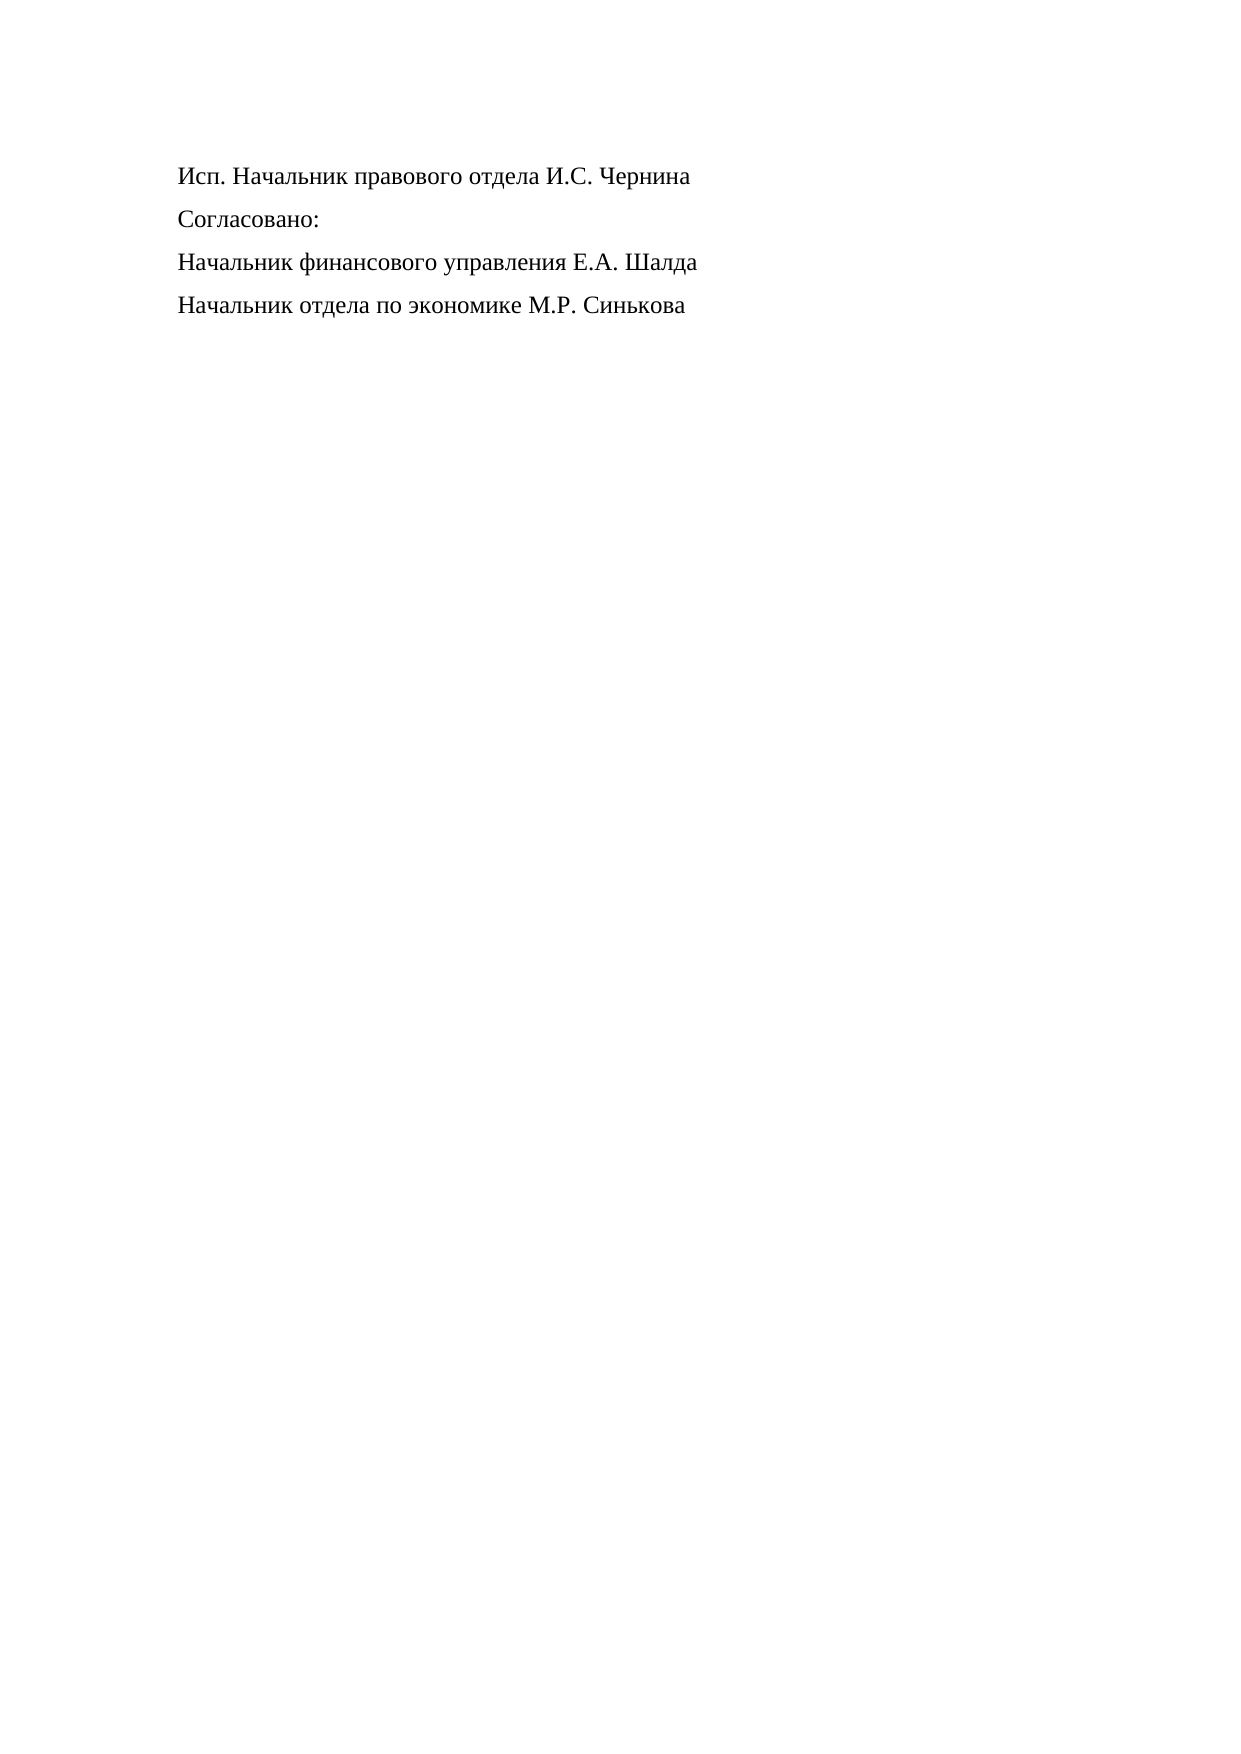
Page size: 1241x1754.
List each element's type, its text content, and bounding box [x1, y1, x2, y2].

text Начальник отдела по экономике М.Р. Синькова [177, 291, 1152, 319]
text Согласовано: [177, 204, 1152, 233]
text Начальник финансового управления Е.А. Шалда [177, 247, 1152, 276]
text Исп. Начальник правового отдела И.С. Чернина [177, 161, 1152, 190]
